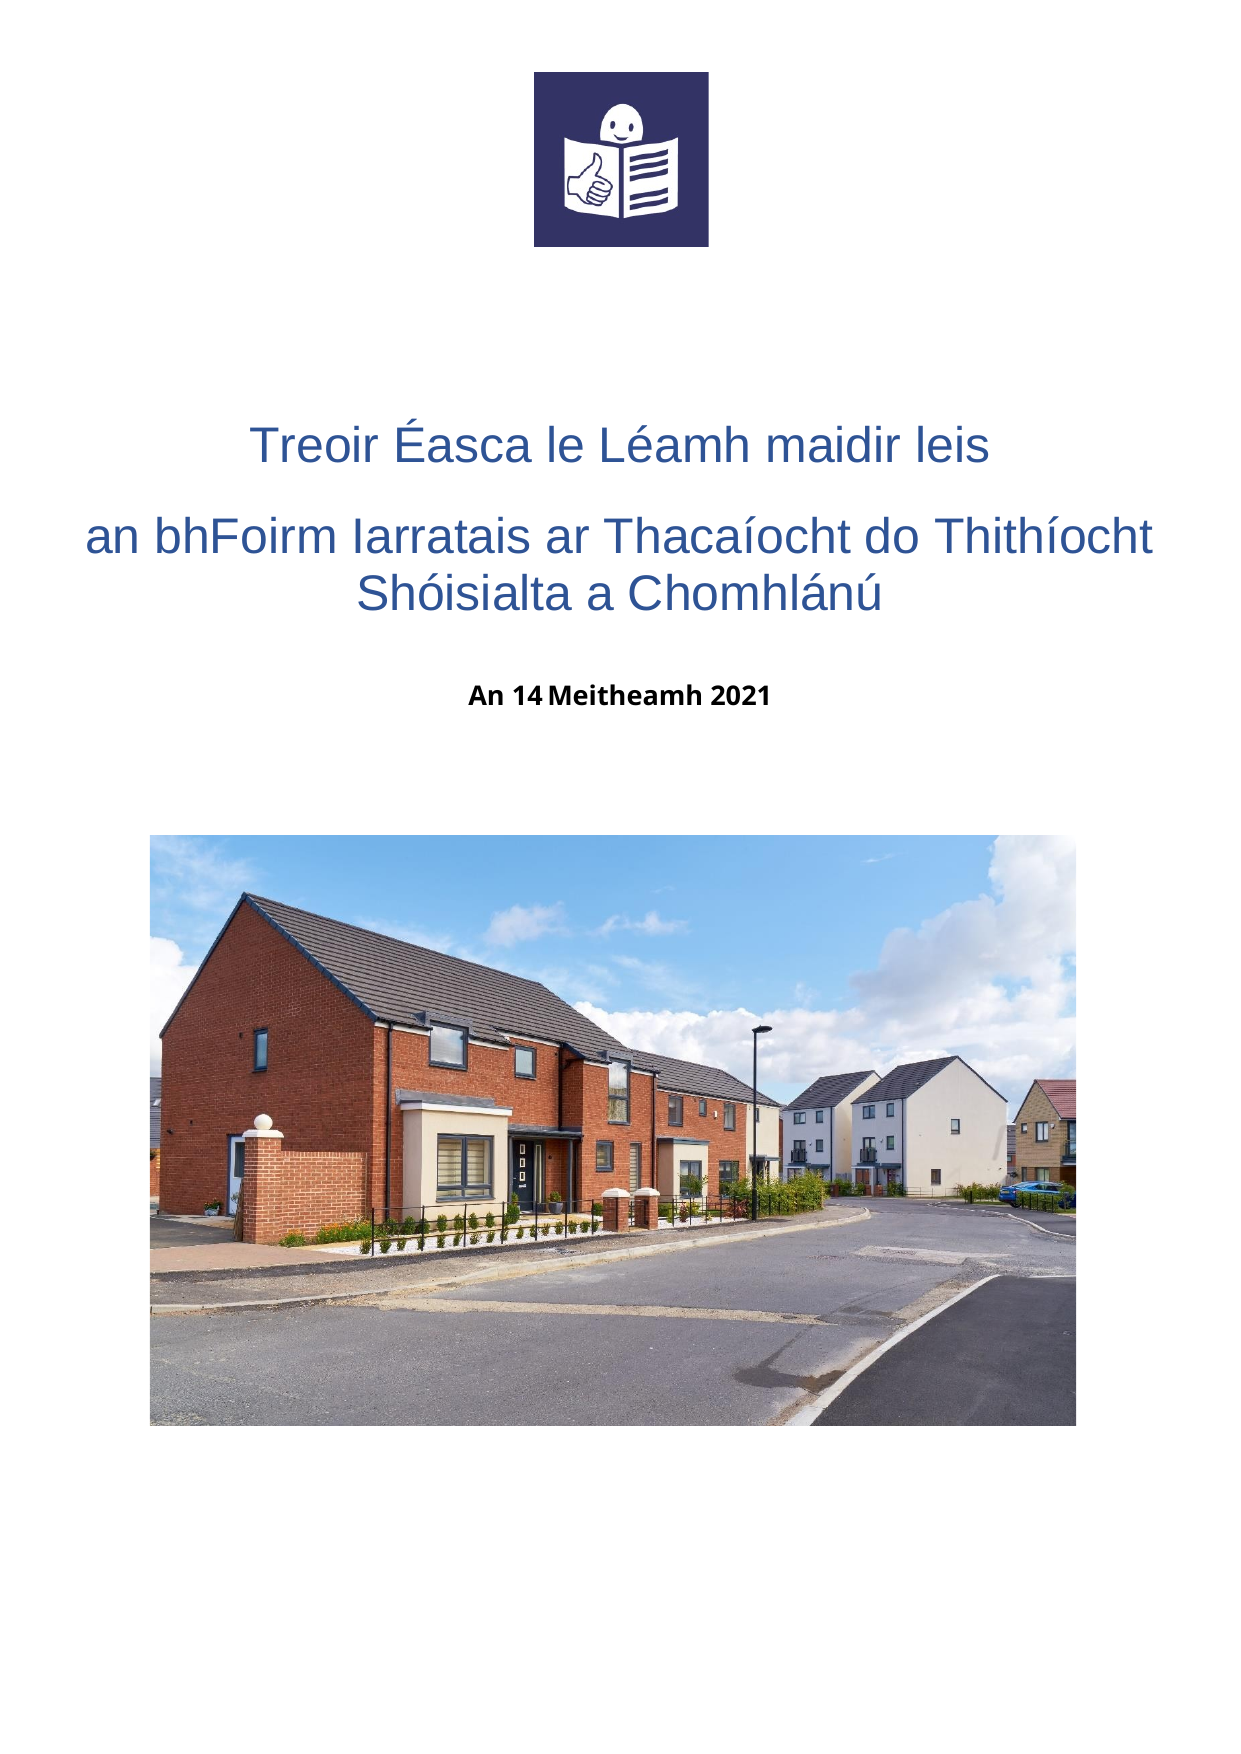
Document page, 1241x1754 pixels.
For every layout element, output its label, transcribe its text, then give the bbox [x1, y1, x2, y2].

title Treoir Éasca le Léamh maidir leis [73, 416, 1167, 473]
picture [149, 835, 1077, 1426]
text An 14 Meitheamh 2021 [73, 676, 1167, 713]
picture [534, 72, 709, 247]
title an bhFoirm Iarratais ar Thacaíocht do Thithíocht Shóisialta a Chomhlánú [73, 506, 1167, 621]
